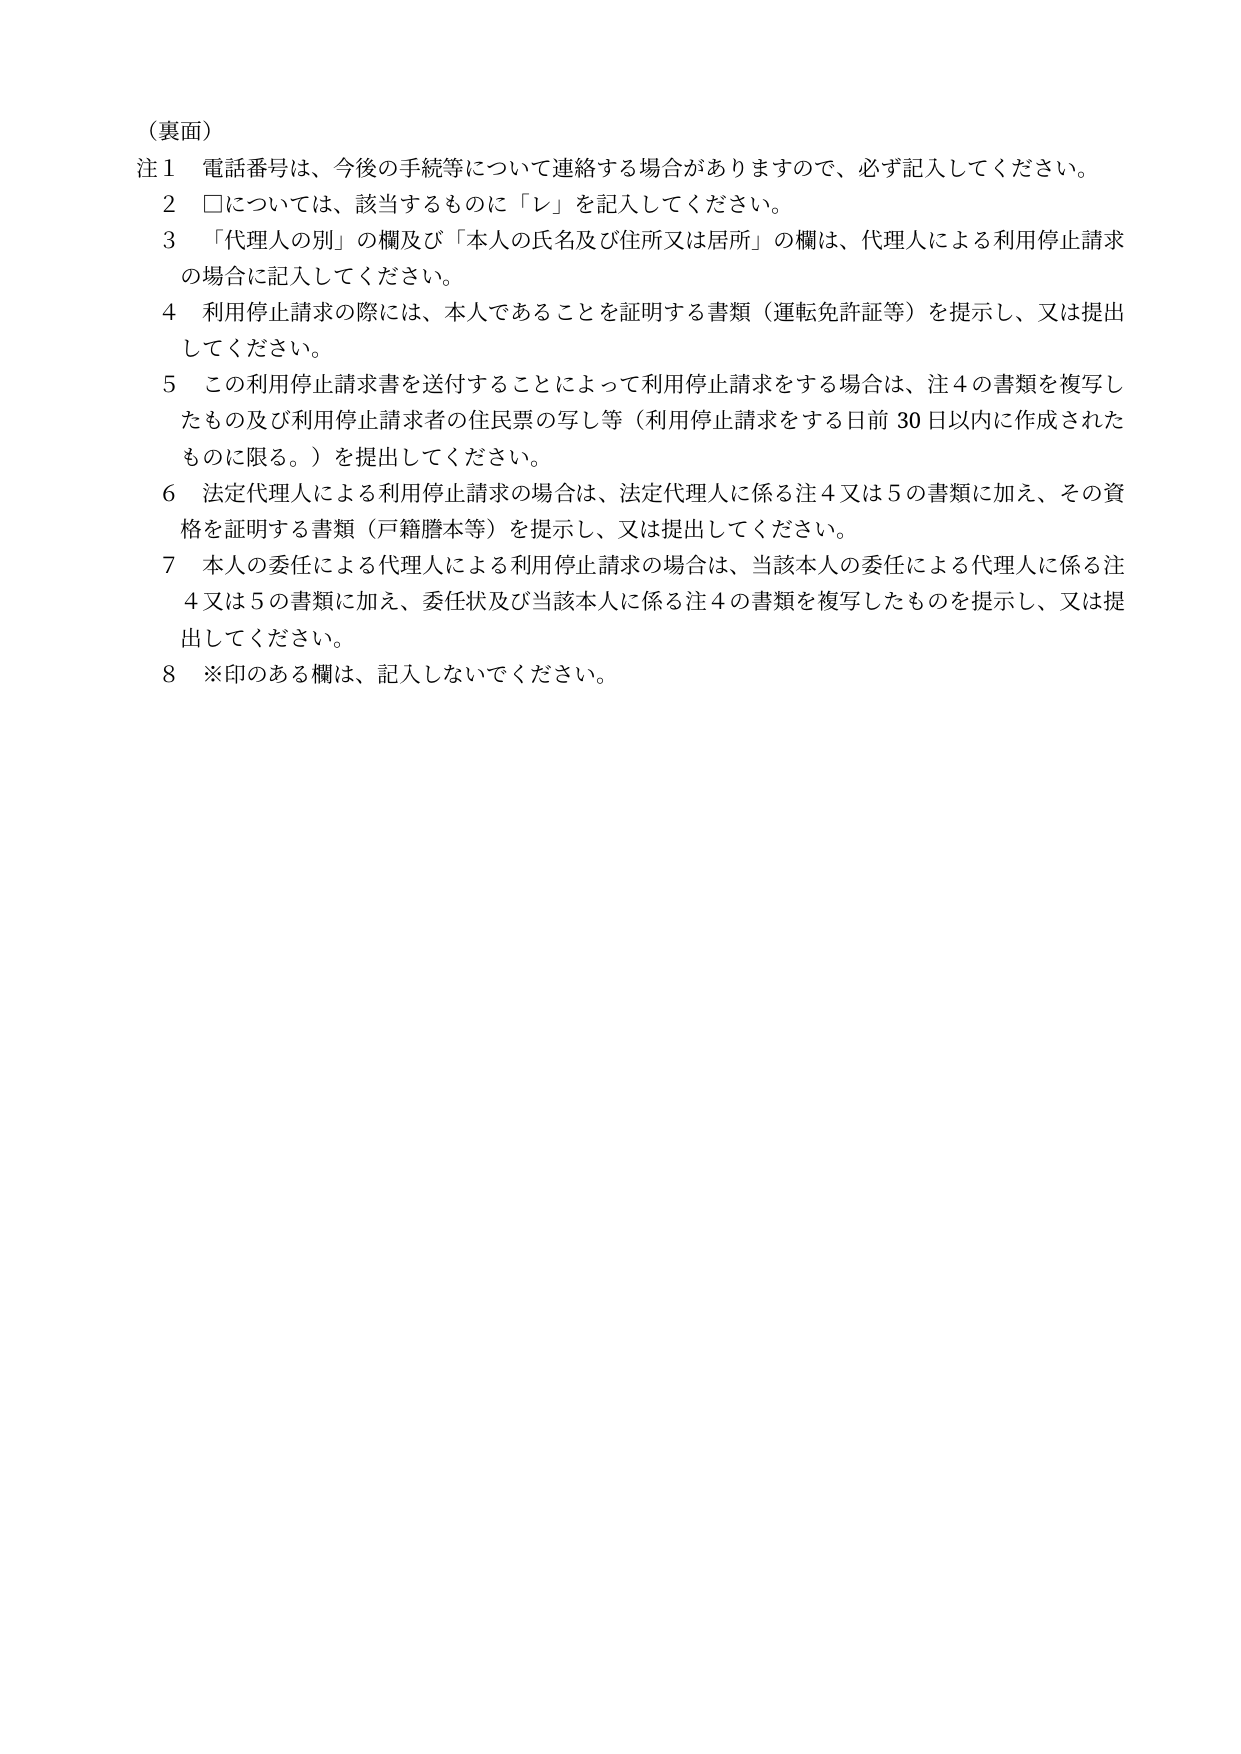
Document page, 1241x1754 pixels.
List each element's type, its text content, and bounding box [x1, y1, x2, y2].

text ８ ※印のある欄は、記入しないでください。 [158, 657, 1126, 688]
text ５ この利用停止請求書を送付することによって利用停止請求をする場合は、注４の書類を複写したもの及び利用停止請求者の住民票の写し等（利用停止請求をする日前30日以内に作成されたものに限る。）を提出してください。 [158, 368, 1126, 471]
text 注１ 電話番号は、今後の手続等について連絡する場合がありますので、必ず記入してください。 [114, 151, 1126, 182]
text （裏面） [114, 114, 1126, 146]
text ３ 「代理人の別」の欄及び「本人の氏名及び住所又は居所」の欄は、代理人による利用停止請求の場合に記入してください。 [158, 223, 1126, 291]
text ６ 法定代理人による利用停止請求の場合は、法定代理人に係る注４又は５の書類に加え、その資格を証明する書類（戸籍謄本等）を提示し、又は提出してください。 [158, 476, 1126, 544]
text ４ 利用停止請求の際には、本人であることを証明する書類（運転免許証等）を提示し、又は提出してください。 [158, 295, 1126, 363]
text ７ 本人の委任による代理人による利用停止請求の場合は、当該本人の委任による代理人に係る注４又は５の書類に加え、委任状及び当該本人に係る注４の書類を複写したものを提示し、又は提出してください。 [158, 548, 1126, 652]
text ２ □については、該当するものに「レ」を記入してください。 [114, 187, 1126, 218]
